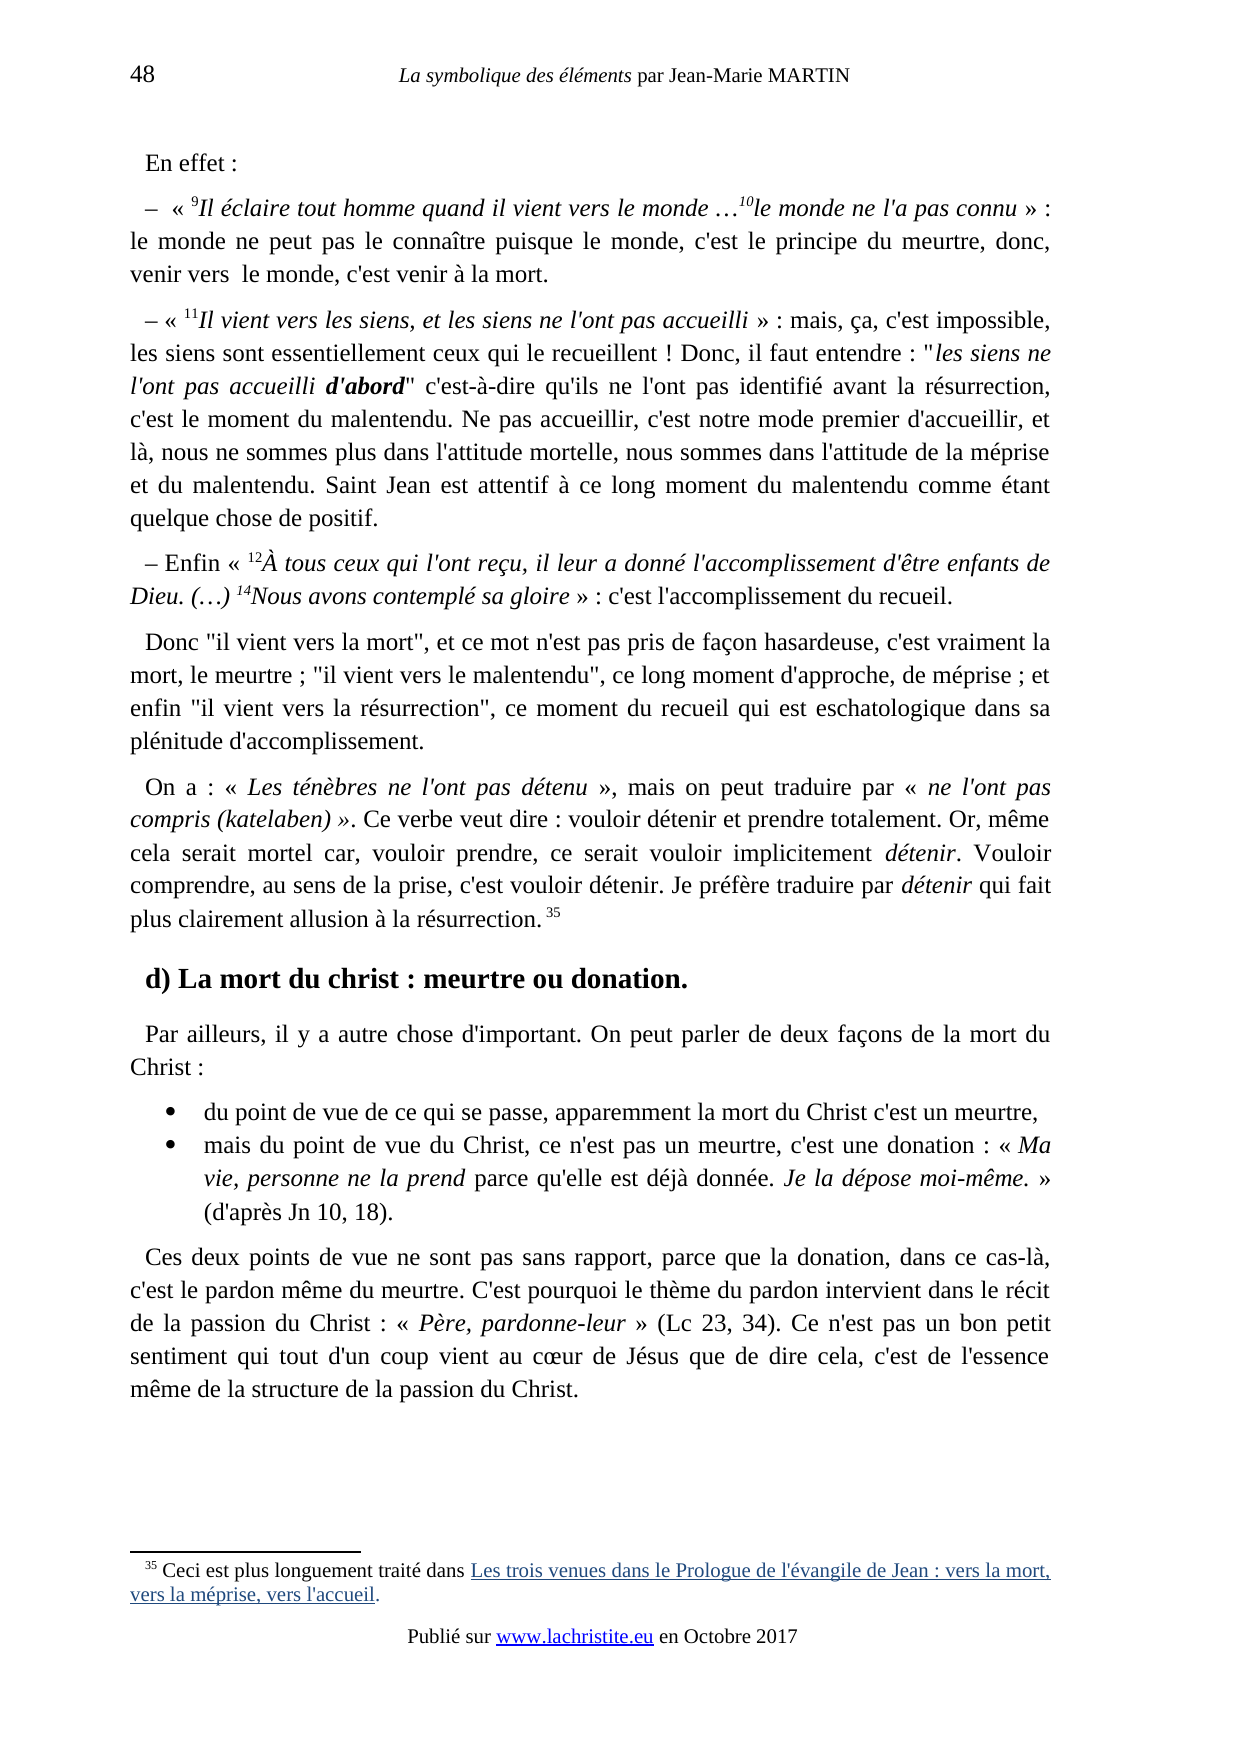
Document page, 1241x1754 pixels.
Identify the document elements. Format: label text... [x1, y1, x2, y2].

text On a : « Les ténèbres ne l'ont pas détenu », mais on peut traduire par « ne l'ont pas compris (katelaben) ». Ce verbe veut dire : vouloir détenir et prendre totalement. Or, même cela serait mortel car, vouloir prendre, ce serait vouloir implicitement détenir. Vouloir comprendre, au sens de la prise, c'est vouloir détenir. Je préfère traduire par détenir qui fait plus clairement allusion à la résurrection. [130, 772, 1051, 932]
text – « 9Il éclaire tout homme quand il vient vers le monde …10le monde ne l'a pas connu » : le monde ne peut pas le connaître puisque le monde, c'est le principe du meurtre, donc, venir vers le monde, c'est venir à la mort. [130, 193, 1051, 288]
text – « 11Il vient vers les siens, et les siens ne l'ont pas accueilli » : mais, ça, c'est impossible, les siens sont essentiellement ceux qui le recueillent ! Donc, il faut entendre : "les siens ne l'ont pas accueilli d'abord" c'est-à-dire qu'ils ne l'ont pas identifié avant la résurrection, c'est le moment du malentendu. Ne pas accueillir, c'est notre mode premier d'accueillir, et là, nous ne sommes plus dans l'attitude mortelle, nous sommes dans l'attitude de la méprise et du malentendu. Saint Jean est attentif à ce long moment du malentendu comme étant quelque chose de positif. [130, 305, 1051, 532]
text Ces deux points de vue ne sont pas sans rapport, parce que la donation, dans ce cas-là, c'est le pardon même du meurtre. C'est pourquoi le thème du pardon intervient dans le récit de la passion du Christ : « Père, pardonne-leur » (Lc 23, 34). Ce n'est pas un bon petit sentiment qui tout d'un coup vient au cœur de Jésus que de dire cela, c'est de l'essence même de la structure de la passion du Christ. [130, 1242, 1051, 1403]
text Donc "il vient vers la mort", et ce mot n'est pas pris de façon hasardeuse, c'est vraiment la mort, le meurtre ; "il vient vers le malentendu", ce long moment d'approche, de méprise ; et enfin "il vient vers la résurrection", ce moment du recueil qui est eschatologique dans sa plénitude d'accomplissement. [130, 627, 1051, 755]
list mais du point de vue du Christ, ce n'est pas un meurtre, c'est une donation : « Ma vie, personne ne la prend parce qu'elle est déjà donnée. Je la dépose moi-même. » (d'après Jn 10, 18). [166, 1131, 1051, 1225]
text En effet : [130, 148, 1051, 176]
subtitle d) La mort du christ : meurtre ou donation. [130, 962, 1051, 995]
text – Enfin « 12À tous ceux qui l'ont reçu, il leur a donné l'accomplissement d'être enfants de Dieu. (…) 14Nous avons contemplé sa gloire » : c'est l'accomplissement du recueil. [130, 548, 1051, 610]
text Par ailleurs, il y a autre chose d'important. On peut parler de deux façons de la mort du Christ : [130, 1019, 1051, 1081]
list du point de vue de ce qui se passe, apparemment la mort du Christ c'est un meurtre, [166, 1097, 1051, 1126]
